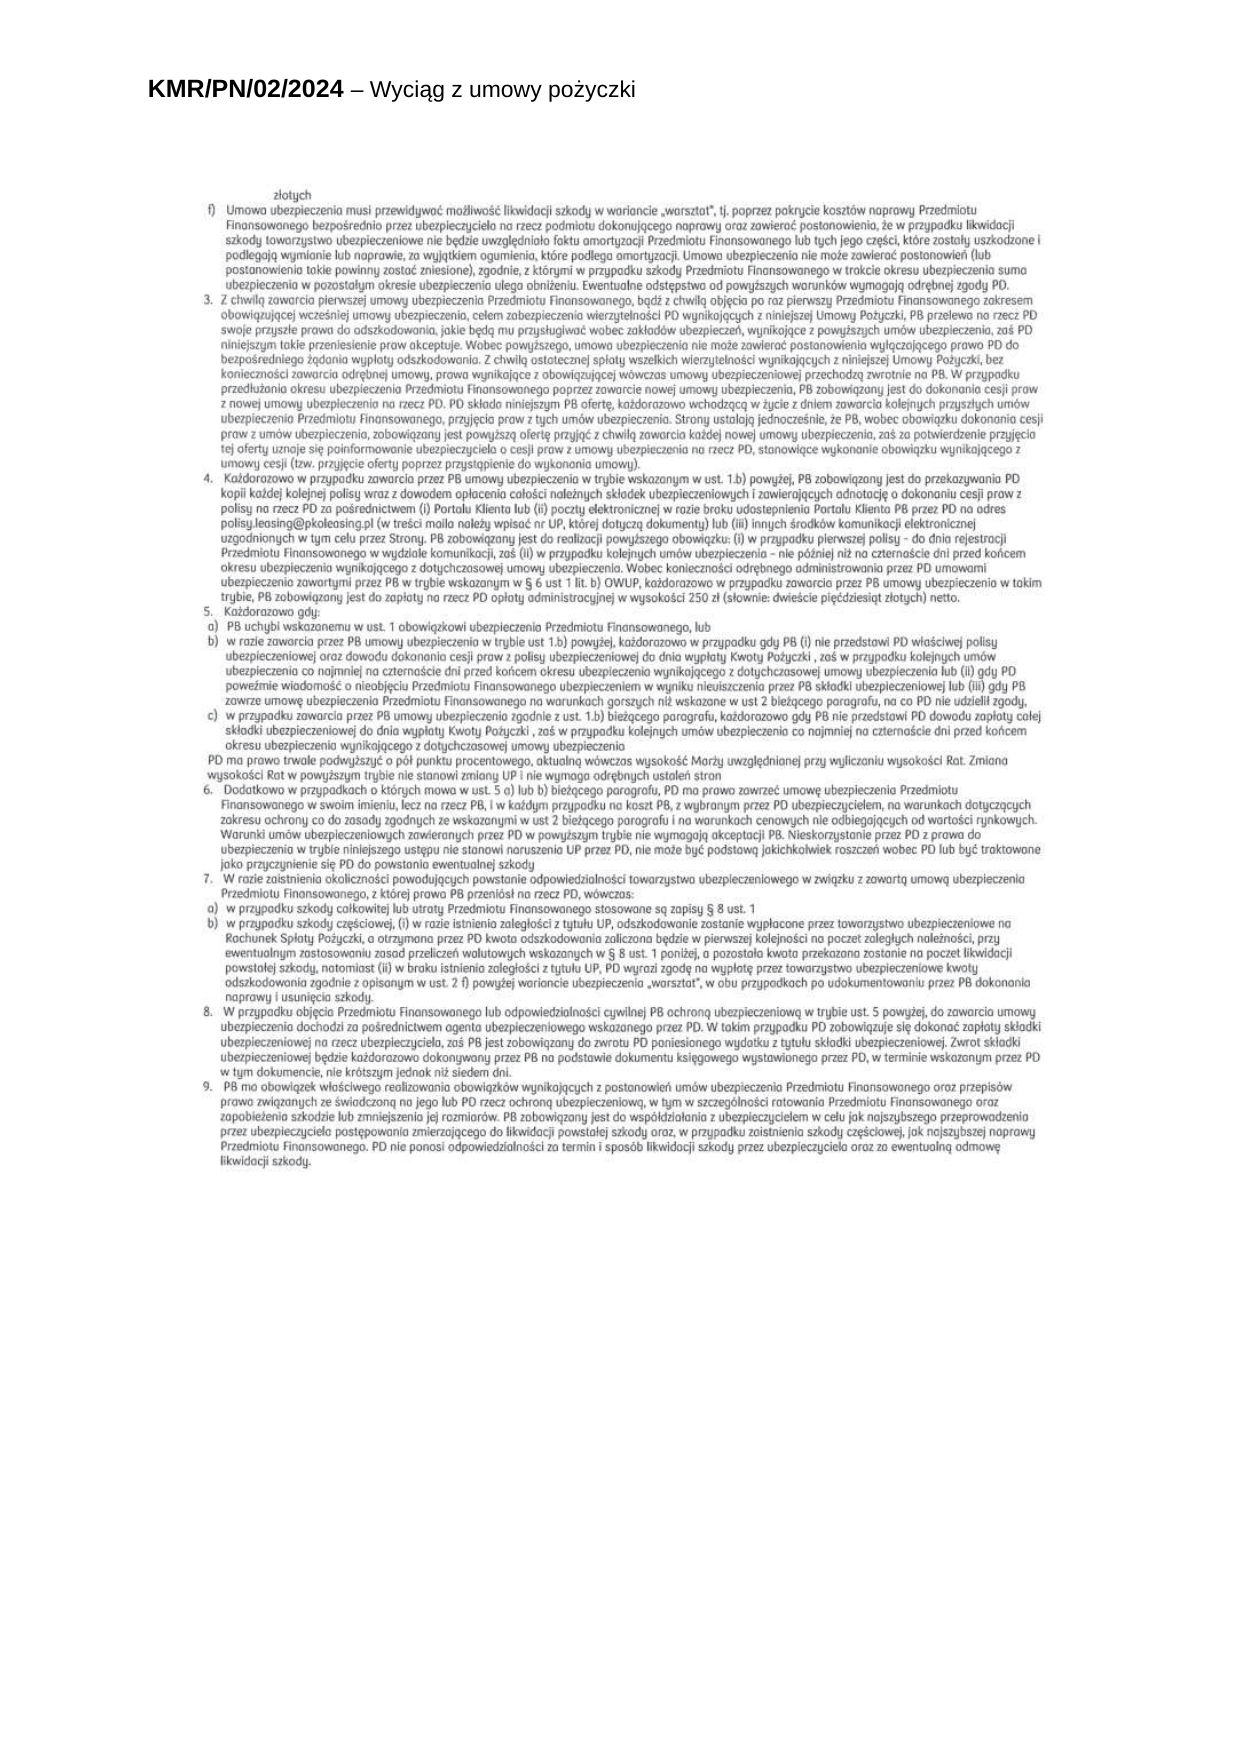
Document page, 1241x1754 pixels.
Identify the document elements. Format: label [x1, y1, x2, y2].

picture [147, 147, 1093, 1175]
